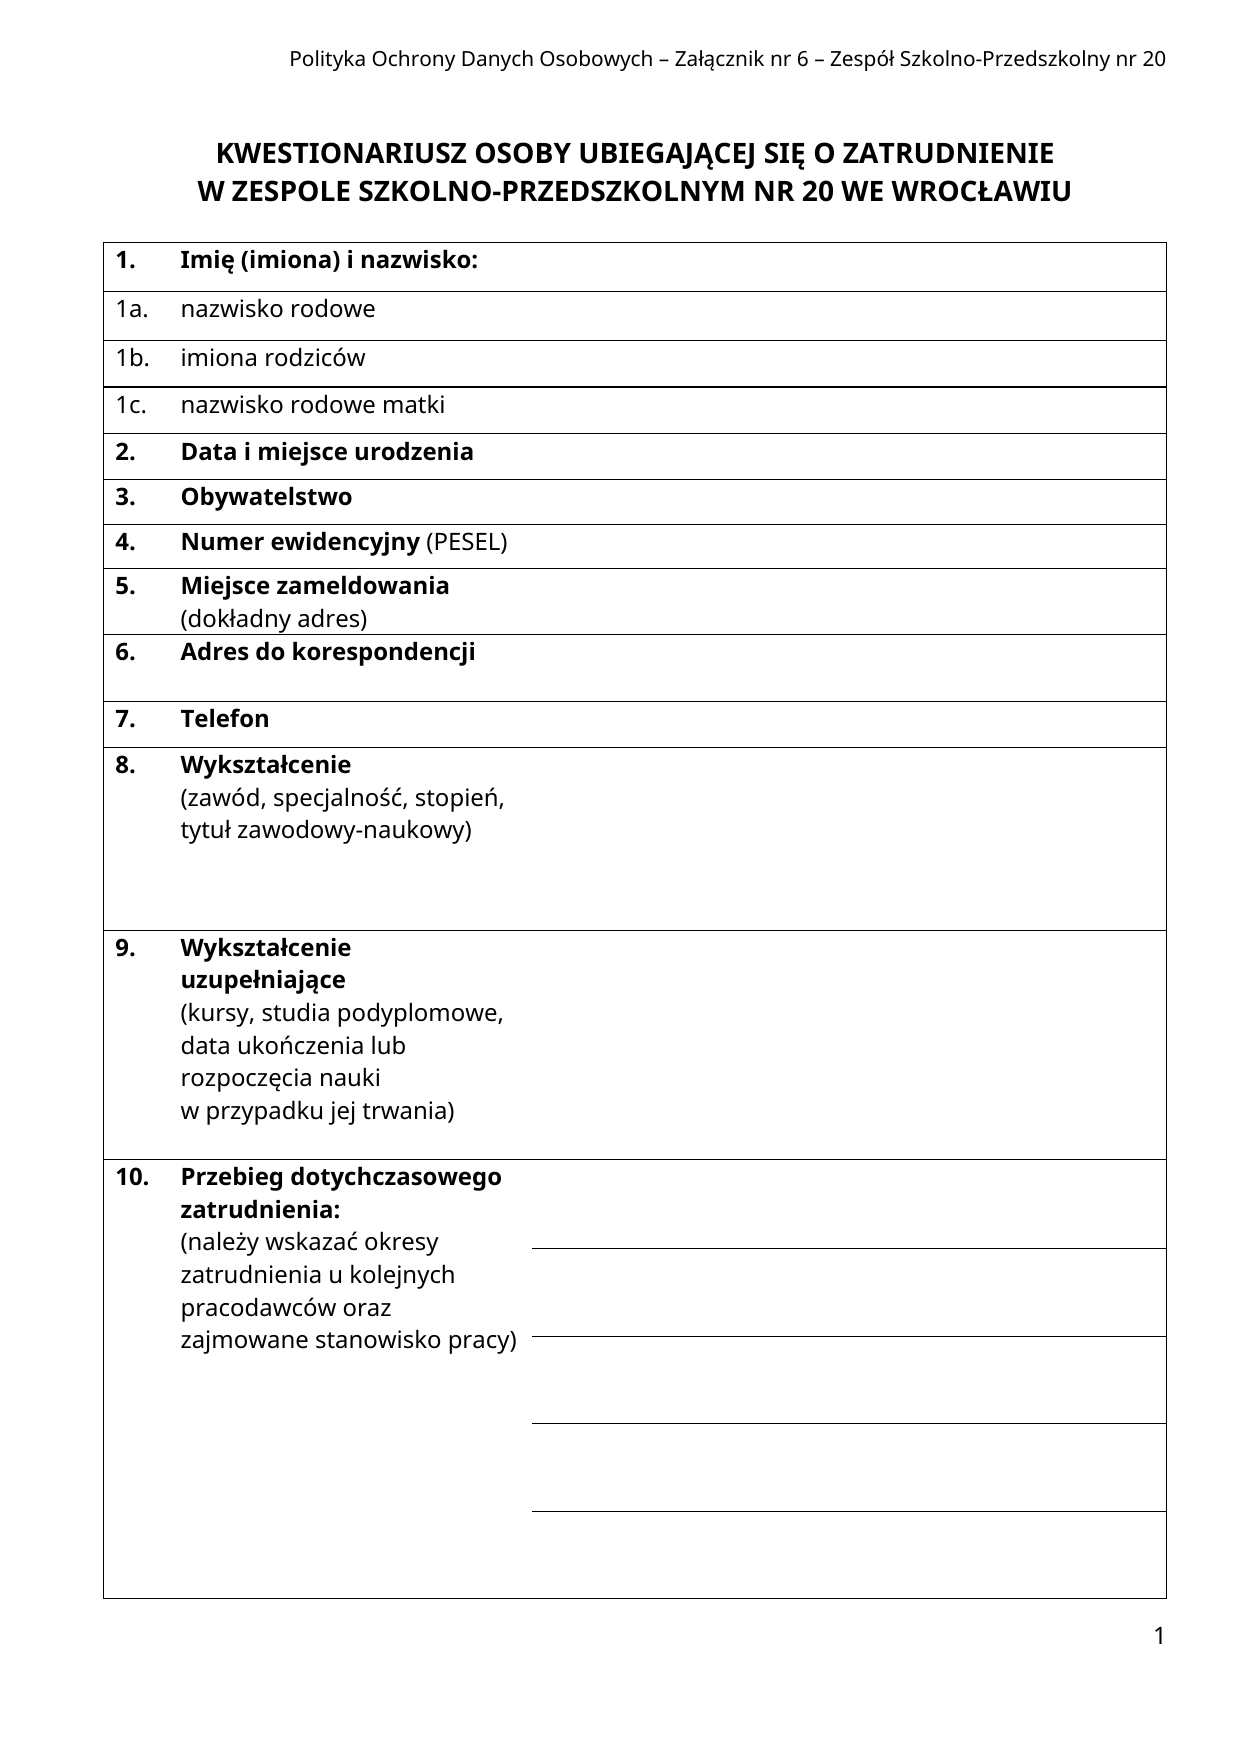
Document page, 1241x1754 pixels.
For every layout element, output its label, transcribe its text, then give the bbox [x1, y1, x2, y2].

table_cell Wykształcenie (zawód, specjalność, stopień, tytuł zawodowy-naukowy) [169, 748, 532, 929]
text KWESTIONARIUSZ OSOBY UBIEGAJĄCEJ SIĘ O ZATRUDNIENIE [103, 133, 1167, 171]
table_cell [532, 569, 1166, 634]
table_cell Wykształcenie uzupełniające (kursy, studia podyplomowe, data ukończenia lub rozpoczęcia nauki w przypadku jej trwania) [169, 931, 532, 1159]
table_cell [532, 1160, 1166, 1248]
table_cell [104, 1160, 169, 1598]
table_cell [532, 931, 1166, 1159]
table_header [104, 243, 169, 291]
table_cell [104, 480, 169, 524]
table_cell [532, 434, 1166, 479]
table_cell Adres do korespondencji [169, 635, 532, 701]
table_cell [532, 525, 1166, 568]
table_header Imię (imiona) i nazwisko: [169, 243, 532, 291]
table_cell [532, 635, 1166, 701]
table_cell nazwisko rodowe [169, 292, 532, 340]
table_cell Data i miejsce urodzenia [169, 434, 532, 479]
table_cell nazwisko rodowe matki [169, 388, 532, 433]
table_cell [104, 748, 169, 929]
table_cell Miejsce zameldowania (dokładny adres) [169, 569, 532, 634]
table_cell Numer ewidencyjny (PESEL) [169, 525, 532, 568]
table_cell 1b. [104, 341, 169, 386]
table_cell [532, 748, 1166, 929]
table_cell [532, 1337, 1166, 1423]
table_cell [104, 434, 169, 479]
table_cell [532, 1424, 1166, 1511]
table_cell [532, 480, 1166, 524]
table_cell [532, 702, 1166, 747]
table_cell [532, 341, 1166, 386]
table_cell 1c. [104, 388, 169, 433]
table_cell [104, 635, 169, 701]
text W ZESPOLE SZKOLNO-PRZEDSZKOLNYM NR 20 WE WROCŁAWIU [103, 171, 1167, 209]
table_cell [532, 1249, 1166, 1336]
table_cell [104, 525, 169, 568]
table_cell [104, 702, 169, 747]
table_cell 1a. [104, 292, 169, 340]
table_cell Przebieg dotychczasowego zatrudnienia: (należy wskazać okresy zatrudnienia u kolejnych pracodawców oraz zajmowane stanowisko pracy) [169, 1160, 532, 1598]
table_cell [532, 388, 1166, 433]
table_cell [104, 931, 169, 1159]
table_cell Telefon [169, 702, 532, 747]
table_cell [532, 292, 1166, 340]
table_cell Obywatelstwo [169, 480, 532, 524]
table_cell imiona rodziców [169, 341, 532, 386]
table_cell [532, 1512, 1166, 1598]
table_cell [104, 569, 169, 634]
table_header [532, 243, 1166, 291]
